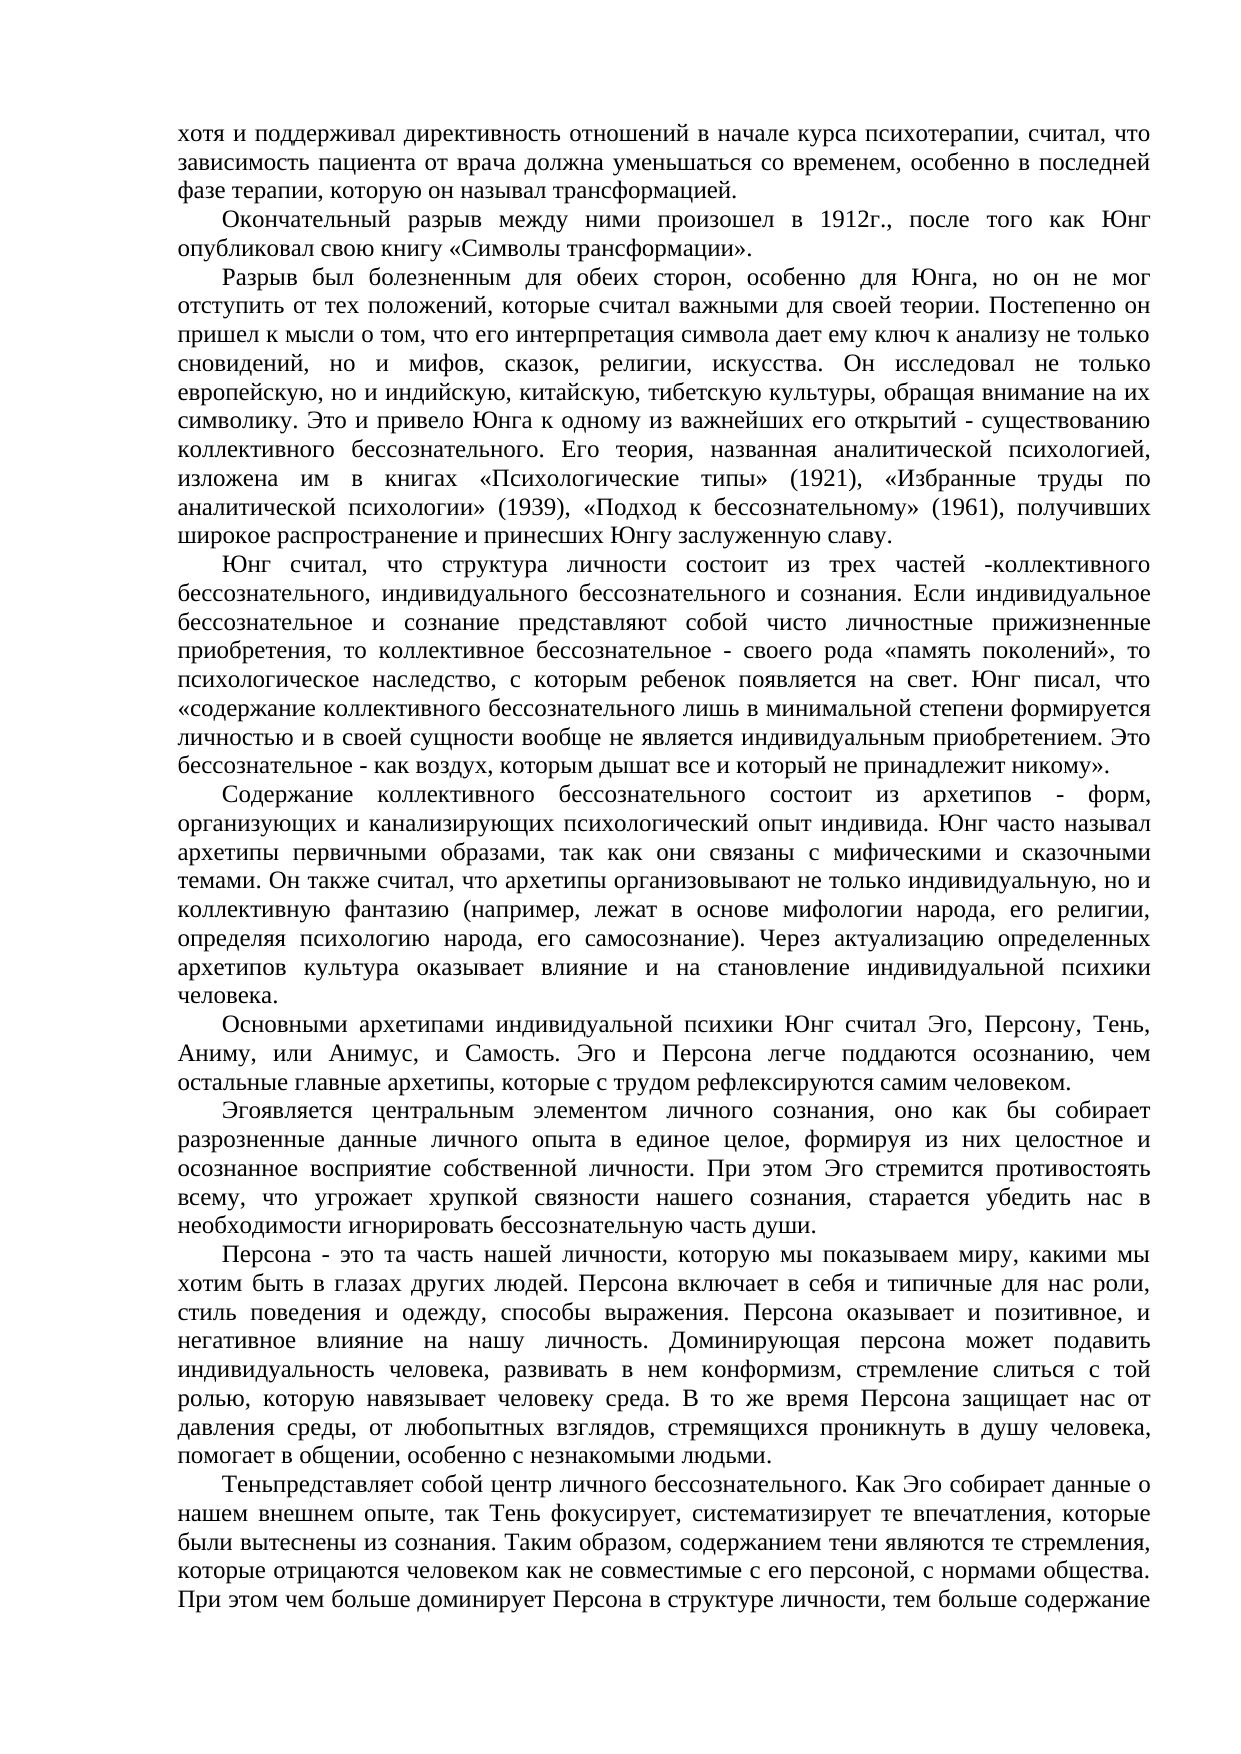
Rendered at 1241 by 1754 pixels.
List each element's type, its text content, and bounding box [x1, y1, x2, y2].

text Юнг считал, что структура личности состоит из трех частей -коллективного бессознательного, индивидуального бессознательного и сознания. Если индивидуальное бессознательное и сознание представляют собой чисто личностные прижизненные приобретения, то коллективное бессознательное - своего рода «память поколений», то психологическое наследство, с которым ребенок появляется на свет. Юнг писал, что «содержание коллективного бессознательного лишь в минимальной степени формируется личностью и в своей сущности вообще не является индивидуальным приобретением. Это бессознательное - как воздух, которым дышат все и который не принадлежит никому». [177, 549, 1152, 779]
text Эгоявляется центральным элементом личного сознания, оно как бы собирает разрозненные данные личного опыта в единое целое, формируя из них целостное и осознанное восприятие собственной личности. При этом Эго стремится противостоять всему, что угрожает хрупкой связности нашего сознания, старается убедить нас в необходимости игнорировать бессознательную часть души. [177, 1096, 1152, 1239]
text Окончательный разрыв между ними произошел в 1912г., после того как Юнг опубликовал свою книгу «Символы трансформации». [177, 204, 1152, 262]
text Разрыв был болезненным для обеих сторон, особенно для Юнга, но он не мог отступить от тех положений, которые считал важными для своей теории. Постепенно он пришел к мысли о том, что его интерпретация символа дает ему ключ к анализу не только сновидений, но и мифов, сказок, религии, искусства. Он исследовал не только европейскую, но и индийскую, китайскую, тибетскую культуры, обращая внимание на их символику. Это и привело Юнга к одному из важнейших его открытий - существованию коллективного бессознательного. Его теория, названная аналитической психологией, изложена им в книгах «Психологические типы» (1921), «Избранные труды по аналитической психологии» (1939), «Подход к бессознательному» (1961), получивших широкое распространение и принесших Юнгу заслуженную славу. [177, 262, 1152, 549]
text Персона - это та часть нашей личности, которую мы показываем миру, какими мы хотим быть в глазах других людей. Персона включает в себя и типичные для нас роли, стиль поведения и одежду, способы выражения. Персона оказывает и позитивное, и негативное влияние на нашу личность. Доминирующая персона может подавить индивидуальность человека, развивать в нем конформизм, стремление слиться с той ролью, которую навязывает человеку среда. В то же время Персона защищает нас от давления среды, от любопытных взглядов, стремящихся проникнуть в душу человека, помогает в общении, особенно с незнакомыми людьми. [177, 1239, 1152, 1469]
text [177, 118, 1152, 204]
text Основными архетипами индивидуальной психики Юнг считал Эго, Персону, Тень, Аниму, или Анимус, и Самость. Эго и Персона легче поддаются осознанию, чем остальные главные архетипы, которые с трудом рефлексируются самим человеком. [177, 1009, 1152, 1096]
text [177, 1469, 1152, 1613]
text Содержание коллективного бессознательного состоит из архетипов - форм, организующих и канализирующих психологический опыт индивида. Юнг часто называл архетипы первичными образами, так как они связаны с мифическими и сказочными темами. Он также считал, что архетипы организовывают не только индивидуальную, но и коллективную фантазию (например, лежат в основе мифологии народа, его религии, определяя психологию народа, его самосознание). Через актуализацию определенных архетипов культура оказывает влияние и на становление индивидуальной психики человека. [177, 779, 1152, 1009]
